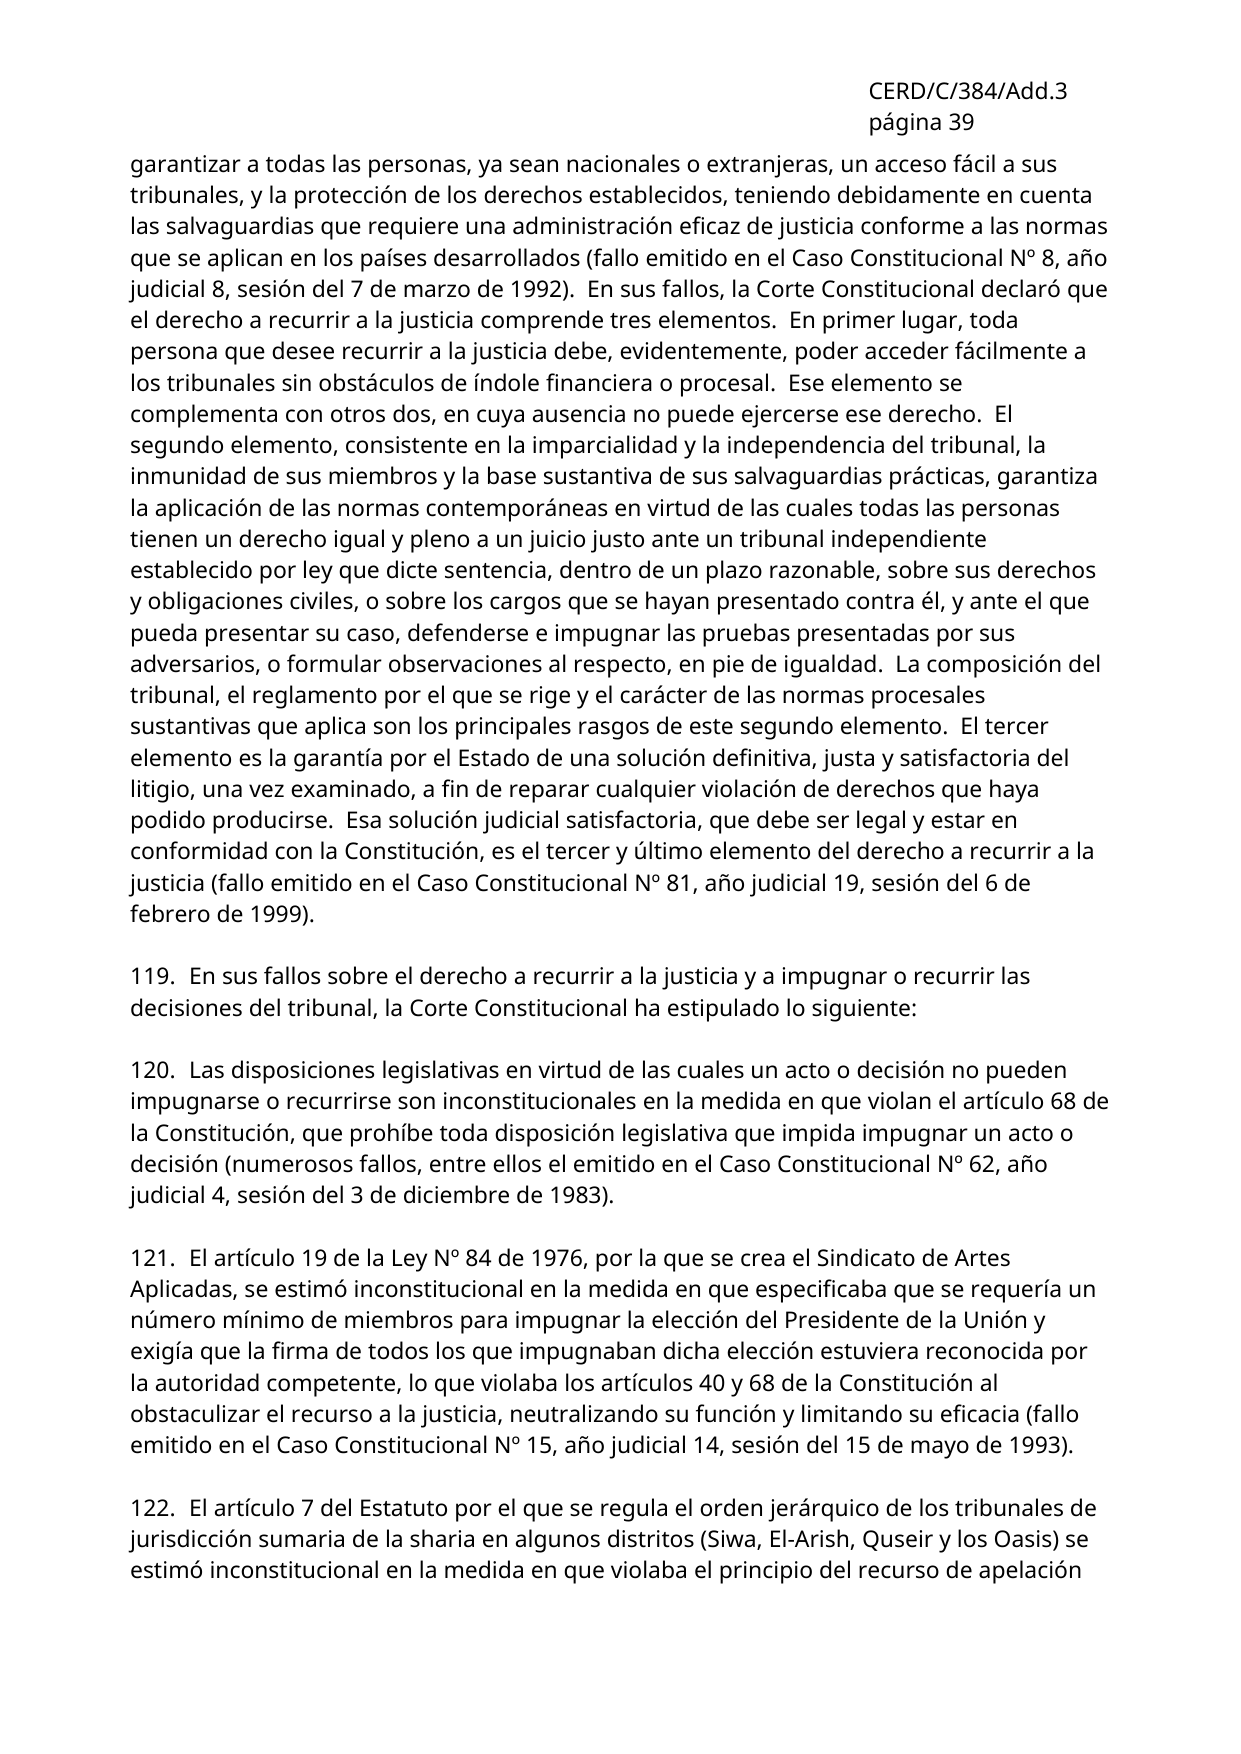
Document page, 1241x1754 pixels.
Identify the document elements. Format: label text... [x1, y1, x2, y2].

text 121. El artículo 19 de la Ley Nº 84 de 1976, por la que se crea el Sindicato de Artes Aplicadas, se estimó inconstitucional en la medida en que especificaba que se requería un número mínimo de miembros para impugnar la elección del Presidente de la Unión y exigía que la firma de todos los que impugnaban dicha elección estuviera reconocida por la autoridad competente, lo que violaba los artículos 40 y 68 de la Constitución al obstaculizar el recurso a la justicia, neutralizando su función y limitando su eficacia (fallo emitido en el Caso Constitucional Nº 15, año judicial 14, sesión del 15 de mayo de 1993). [130, 1241, 1110, 1460]
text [130, 148, 1110, 929]
text 120. Las disposiciones legislativas en virtud de las cuales un acto o decisión no pueden impugnarse o recurrirse son inconstitucionales en la medida en que violan el artículo 68 de la Constitución, que prohíbe toda disposición legislativa que impida impugnar un acto o decisión (numerosos fallos, entre ellos el emitido en el Caso Constitucional Nº 62, año judicial 4, sesión del 3 de diciembre de 1983). [130, 1054, 1110, 1210]
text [130, 1491, 1110, 1585]
text 119. En sus fallos sobre el derecho a recurrir a la justicia y a impugnar o recurrir las decisiones del tribunal, la Corte Constitucional ha estipulado lo siguiente: [130, 960, 1110, 1023]
